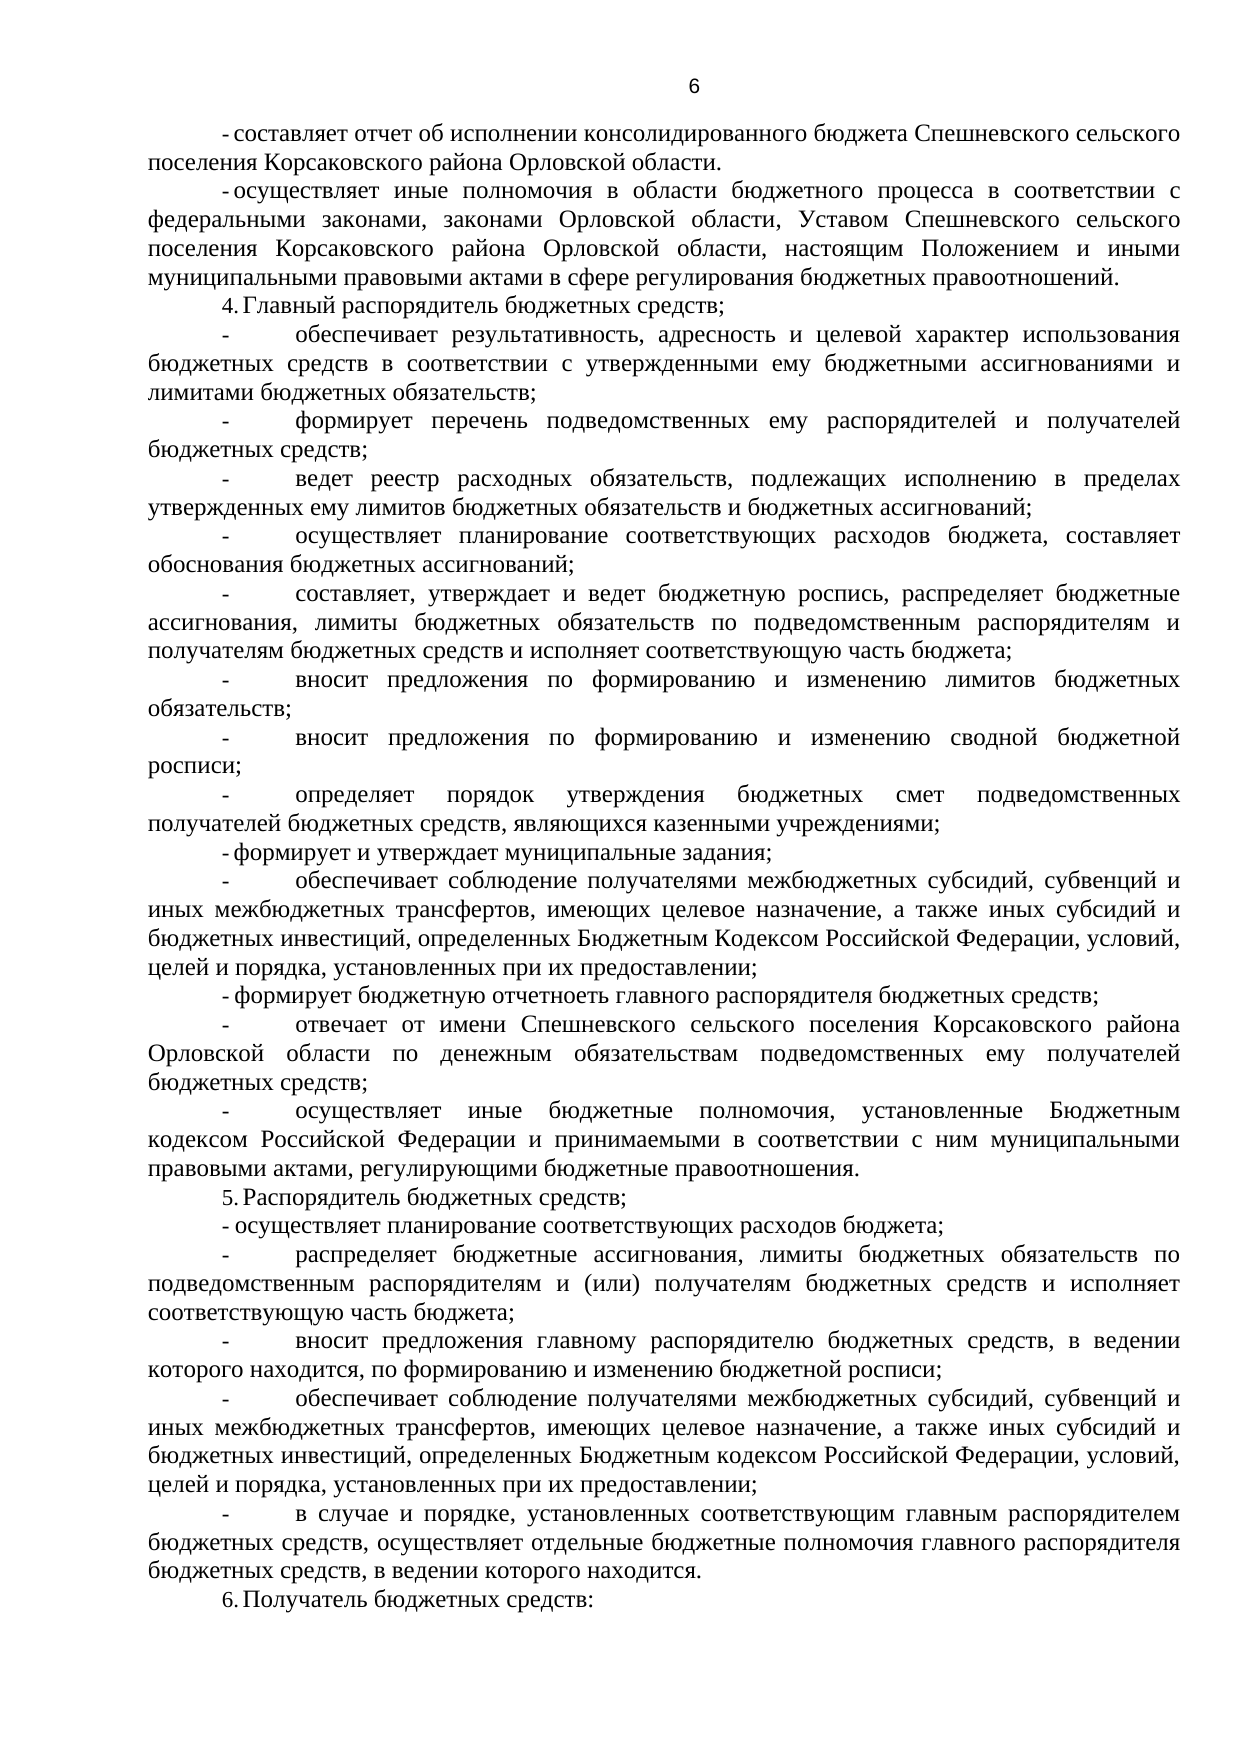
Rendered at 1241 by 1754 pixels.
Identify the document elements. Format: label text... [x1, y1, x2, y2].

list ведет реестр расходных обязательств, подлежащих исполнению в пределах утвержденных ему лимитов бюджетных обязательств и бюджетных ассигнований; [148, 463, 1181, 521]
list осуществляет планирование соответствующих расходов бюджета, составляет обоснования бюджетных ассигнований; [148, 521, 1181, 578]
list составляет отчет об исполнении консолидированного бюджета Спешневского сельского поселения Корсаковского района Орловской области. [148, 118, 1181, 176]
list формирует перечень подведомственных ему распорядителей и получателей бюджетных средств; [148, 406, 1181, 463]
list осуществляет иные полномочия в области бюджетного процесса в соответствии с федеральными законами, законами Орловской области, Уставом Спешневского сельского поселения Корсаковского района Орловской области, настоящим Положением и иными муниципальными правовыми актами в сфере регулирования бюджетных правоотношений. [148, 176, 1181, 291]
list формирует бюджетную отчетноеть главного распорядителя бюджетных средств; [148, 981, 1181, 1009]
list Получатель бюджетных средств: [148, 1584, 1181, 1613]
list вносит предложения по формированию и изменению лимитов бюджетных обязательств; [148, 664, 1181, 722]
list осуществляет иные бюджетные полномочия, установленные Бюджетным кодексом Российской Федерации и принимаемыми в соответствии с ним муниципальными правовыми актами, регулирующими бюджетные правоотношения. [148, 1096, 1181, 1182]
list составляет, утверждает и ведет бюджетную роспись, распределяет бюджетные ассигнования, лимиты бюджетных обязательств по подведомственным распорядителям и получателям бюджетных средств и исполняет соответствующую часть бюджета; [148, 578, 1181, 664]
list обеспечивает соблюдение получателями межбюджетных субсидий, субвенций и иных межбюджетных трансфертов, имеющих целевое назначение, а также иных субсидий и бюджетных инвестиций, определенных Бюджетным кодексом Российской Федерации, условий, целей и порядка, установленных при их предоставлении; [148, 1383, 1181, 1498]
list в случае и порядке, установленных соответствующим главным распорядителем бюджетных средств, осуществляет отдельные бюджетные полномочия главного распорядителя бюджетных средств, в ведении которого находится. [148, 1498, 1181, 1584]
list вносит предложения по формированию и изменению сводной бюджетной росписи; [148, 722, 1181, 779]
list обеспечивает соблюдение получателями межбюджетных субсидий, субвенций и иных межбюджетных трансфертов, имеющих целевое назначение, а также иных субсидий и бюджетных инвестиций, определенных Бюджетным Кодексом Российской Федерации, условий, целей и порядка, установленных при их предоставлении; [148, 866, 1181, 981]
list обеспечивает результативность, адресность и целевой характер использования бюджетных средств в соответствии с утвержденными ему бюджетными ассигнованиями и лимитами бюджетных обязательств; [148, 319, 1181, 406]
list Распорядитель бюджетных средств; [148, 1182, 1181, 1211]
list распределяет бюджетные ассигнования, лимиты бюджетных обязательств по подведомственным распорядителям и (или) получателям бюджетных средств и исполняет соответствующую часть бюджета; [148, 1239, 1181, 1326]
list осуществляет планирование соответствующих расходов бюджета; [148, 1211, 1181, 1239]
list отвечает от имени Спешневского сельского поселения Корсаковского района Орловской области по денежным обязательствам подведомственных ему получателей бюджетных средств; [148, 1009, 1181, 1096]
list формирует и утверждает муниципальные задания; [148, 837, 1181, 866]
list Главный распорядитель бюджетных средств; [148, 291, 1181, 319]
list определяет порядок утверждения бюджетных смет подведомственных получателей бюджетных средств, являющихся казенными учреждениями; [148, 779, 1181, 837]
list вносит предложения главному распорядителю бюджетных средств, в ведении которого находится, по формированию и изменению бюджетной росписи; [148, 1326, 1181, 1383]
